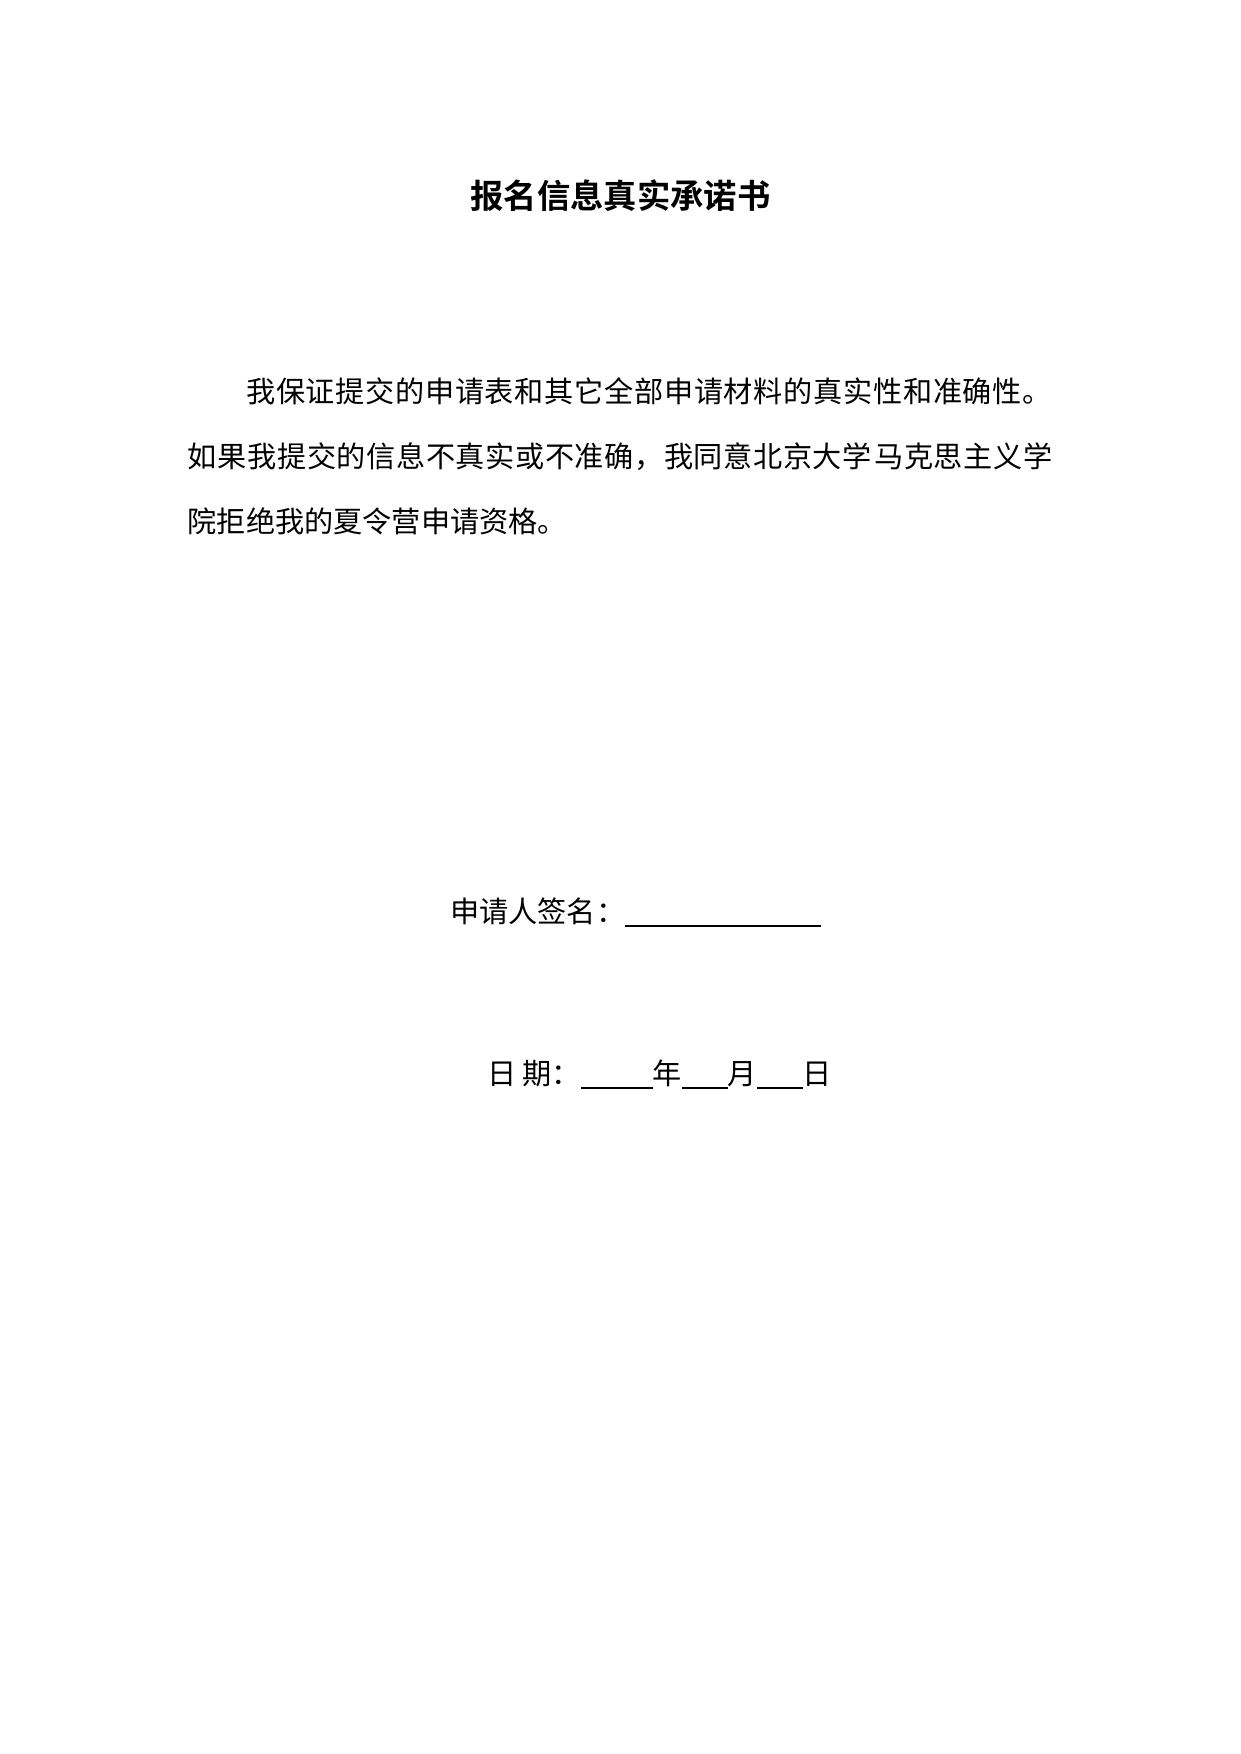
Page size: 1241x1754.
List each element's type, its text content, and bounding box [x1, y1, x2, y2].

text 报名信息真实承诺书 [187, 162, 1053, 227]
text 日 期： 年 月 日 [187, 1039, 1053, 1104]
text 我保证提交的申请表和其它全部申请材料的真实性和准确性。如果我提交的信息不真实或不准确，我同意北京大学马克思主义学院拒绝我的夏令营申请资格。 [187, 357, 1053, 552]
text 申请人签名： [187, 877, 1053, 942]
